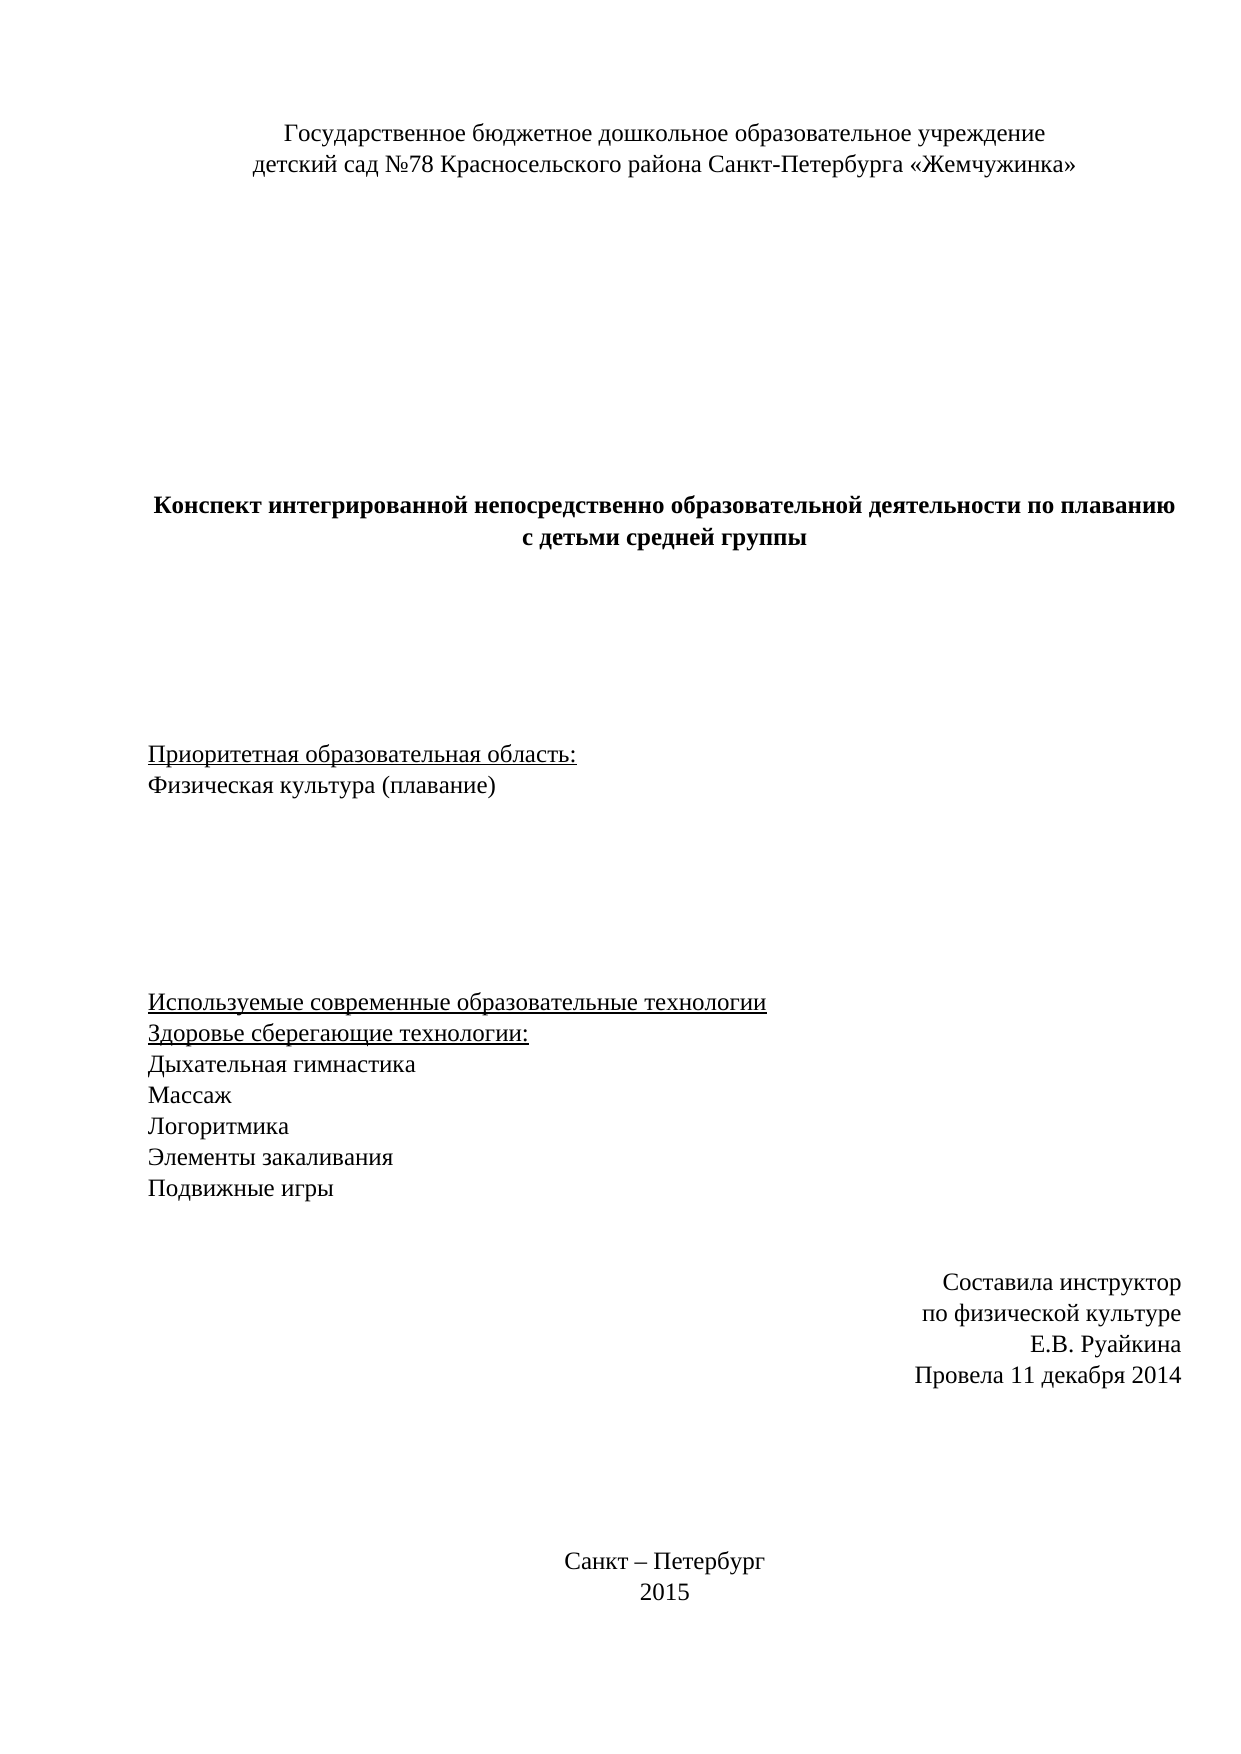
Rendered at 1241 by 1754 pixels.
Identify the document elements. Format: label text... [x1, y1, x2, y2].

text Санкт – Петербург [148, 1546, 1181, 1575]
text Дыхательная гимнастика [148, 1049, 1181, 1078]
text 2015 [148, 1577, 1181, 1606]
text детский сад №78 Красносельского района Санкт-Петербурга «Жемчужинка» [148, 149, 1181, 178]
text Провела 11 декабря 2014 [148, 1360, 1181, 1388]
text Конспект интегрированной непосредственно образовательной деятельности по плаванию с детьми средней группы [148, 491, 1181, 550]
text Государственное бюджетное дошкольное образовательное учреждение [148, 118, 1181, 147]
text Е.В. Руайкина [148, 1329, 1181, 1357]
text Подвижные игры [148, 1173, 1181, 1202]
text Массаж [148, 1080, 1181, 1109]
text по физической культуре [148, 1298, 1181, 1326]
text Физическая культура (плавание) [148, 770, 1181, 799]
text Элементы закаливания [148, 1142, 1181, 1171]
text Приоритетная образовательная область: [148, 739, 1181, 768]
text Логоритмика [148, 1111, 1181, 1140]
text Здоровье сберегающие технологии: [148, 1018, 1181, 1047]
text Составила инструктор [148, 1267, 1181, 1295]
text Используемые современные образовательные технологии [148, 987, 1181, 1016]
